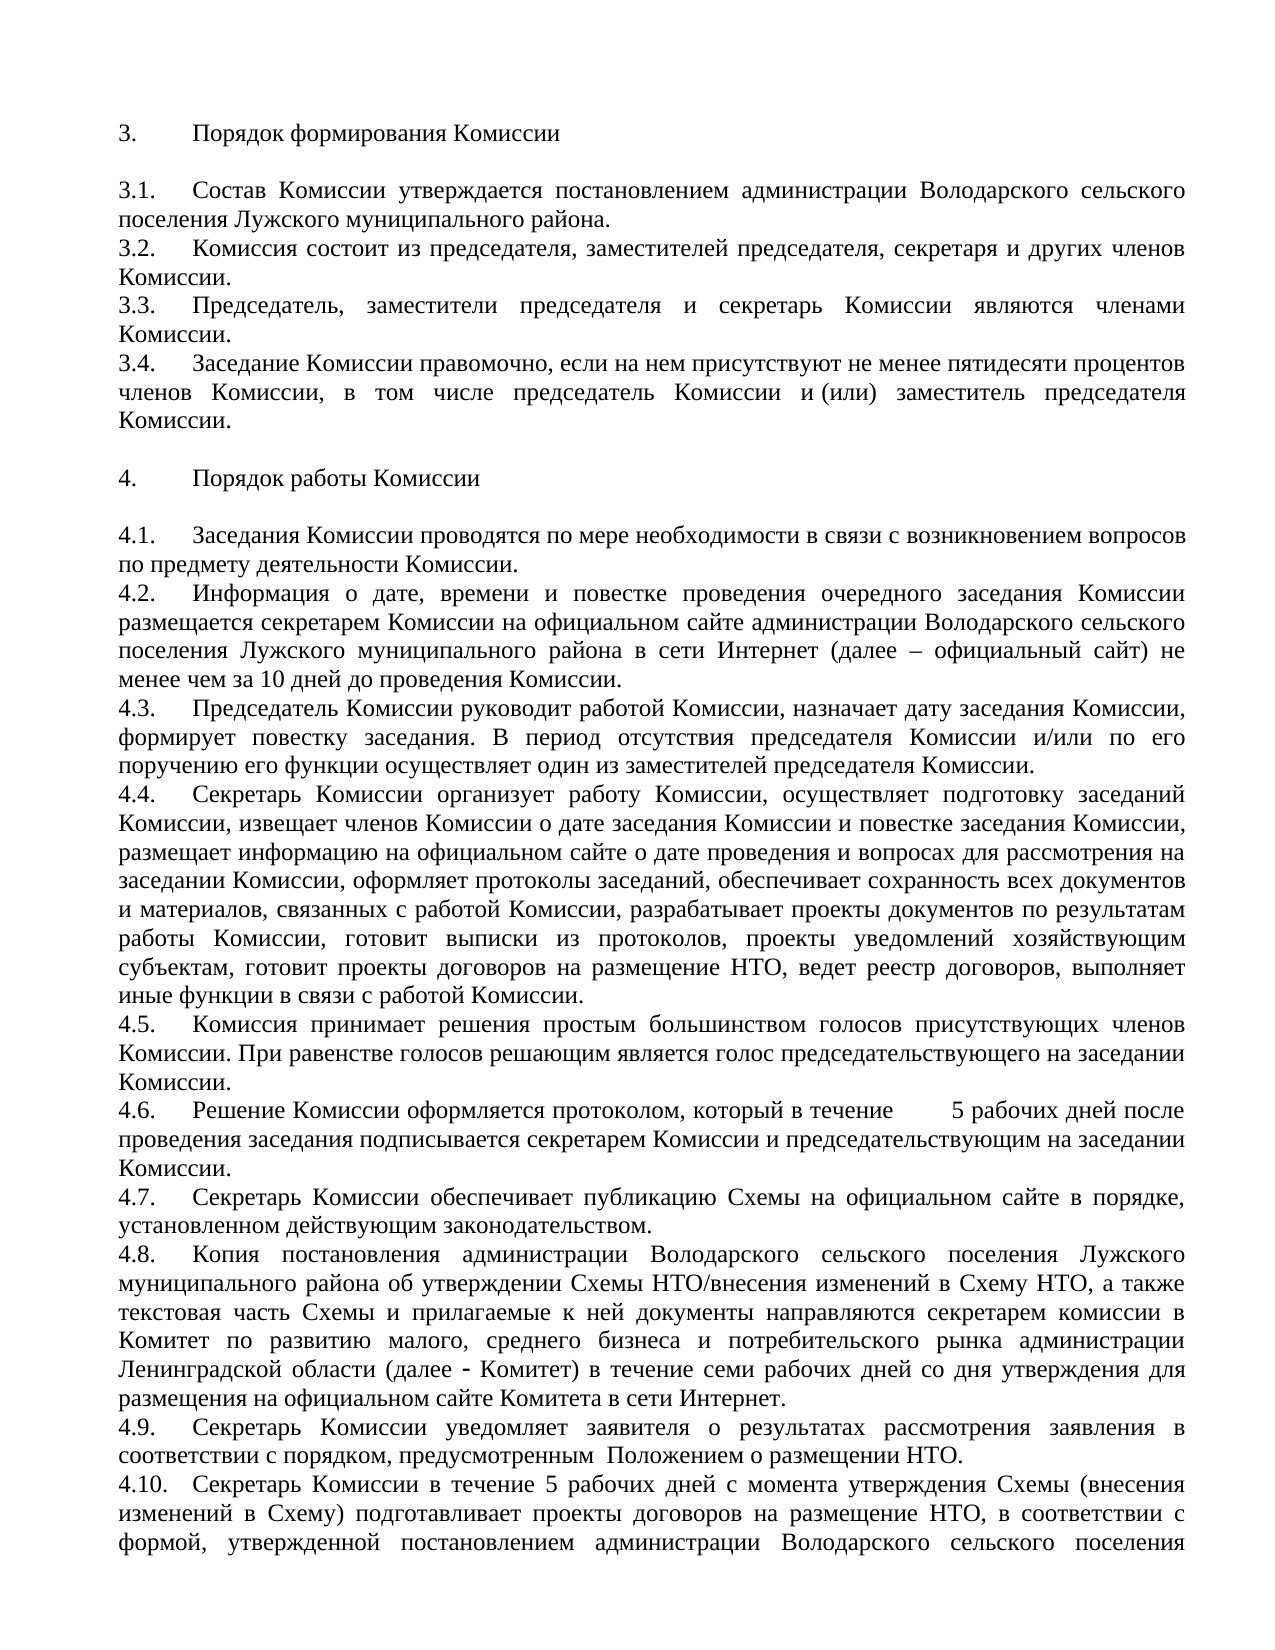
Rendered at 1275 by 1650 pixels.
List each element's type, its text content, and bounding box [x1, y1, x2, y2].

list Решение Комиссии оформляется протоколом, который в течение 5 рабочих дней после проведения заседания подписывается секретарем Комиссии и председательствующим на заседании Комиссии. [118, 1096, 1186, 1182]
list Заседания Комиссии проводятся по мере необходимости в связи с возникновением вопросов по предмету деятельности Комиссии. [118, 521, 1186, 578]
list Комиссия принимает решения простым большинством голосов присутствующих членов Комиссии. При равенстве голосов решающим является голос председательствующего на заседании Комиссии. [118, 1009, 1186, 1096]
list Председатель Комиссии руководит работой Комиссии, назначает дату заседания Комиссии, формирует повестку заседания. В период отсутствия председателя Комиссии и/или по его поручению его функции осуществляет один из заместителей председателя Комиссии. [118, 693, 1186, 779]
list Копия постановления администрации Володарского сельского поселения Лужского муниципального района об утверждении Схемы НТО/внесения изменений в Схему НТО, а также текстовая часть Схемы и прилагаемые к ней документы направляются секретарем комиссии в Комитет по развитию малого, среднего бизнеса и потребительского рынка администрации Ленинградской области (далее Комитет) в течение семи рабочих дней со дня утверждения для размещения на официальном сайте Комитета в сети Интернет. [118, 1239, 1186, 1412]
list Секретарь Комиссии уведомляет заявителя о результатах рассмотрения заявления в соответствии с порядком, предусмотренным Положением о размещении НТО. [118, 1412, 1186, 1469]
list Секретарь Комиссии обеспечивает публикацию Схемы на официальном сайте в порядке, установленном действующим законодательством. [118, 1182, 1186, 1239]
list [118, 1469, 1186, 1556]
list Порядок работы Комиссии [118, 463, 1186, 492]
list Комиссия состоит из председателя, заместителей председателя, секретаря и других членов Комиссии. [118, 233, 1186, 291]
list Информация о дате, времени и повестке проведения очередного заседания Комиссии размещается секретарем Комиссии на официальном сайте администрации Володарского сельского поселения Лужского муниципального района в сети Интернет (далее – официальный сайт) не менее чем за 10 дней до проведения Комиссии. [118, 578, 1186, 693]
list Председатель, заместители председателя и секретарь Комиссии являются членами Комиссии. [118, 291, 1186, 348]
list Секретарь Комиссии организует работу Комиссии, осуществляет подготовку заседаний Комиссии, извещает членов Комиссии о дате заседания Комиссии и повестке заседания Комиссии, размещает информацию на официальном сайте о дате проведения и вопросах для рассмотрения на заседании Комиссии, оформляет протоколы заседаний, обеспечивает сохранность всех документов и материалов, связанных с работой Комиссии, разрабатывает проекты документов по результатам работы Комиссии, готовит выписки из протоколов, проекты уведомлений хозяйствующим субъектам, готовит проекты договоров на размещение НТО, ведет реестр договоров, выполняет иные функции в связи с работой Комиссии. [118, 779, 1186, 1009]
list Заседание Комиссии правомочно, если на нем присутствуют не менее пятидесяти процентов членов Комиссии, в том числе председатель Комиссии и (или) заместитель председателя Комиссии. [118, 348, 1186, 434]
list Порядок формирования Комиссии [118, 118, 1186, 147]
list Состав Комиссии утверждается постановлением администрации Володарского сельского поселения Лужского муниципального района. [118, 176, 1186, 233]
